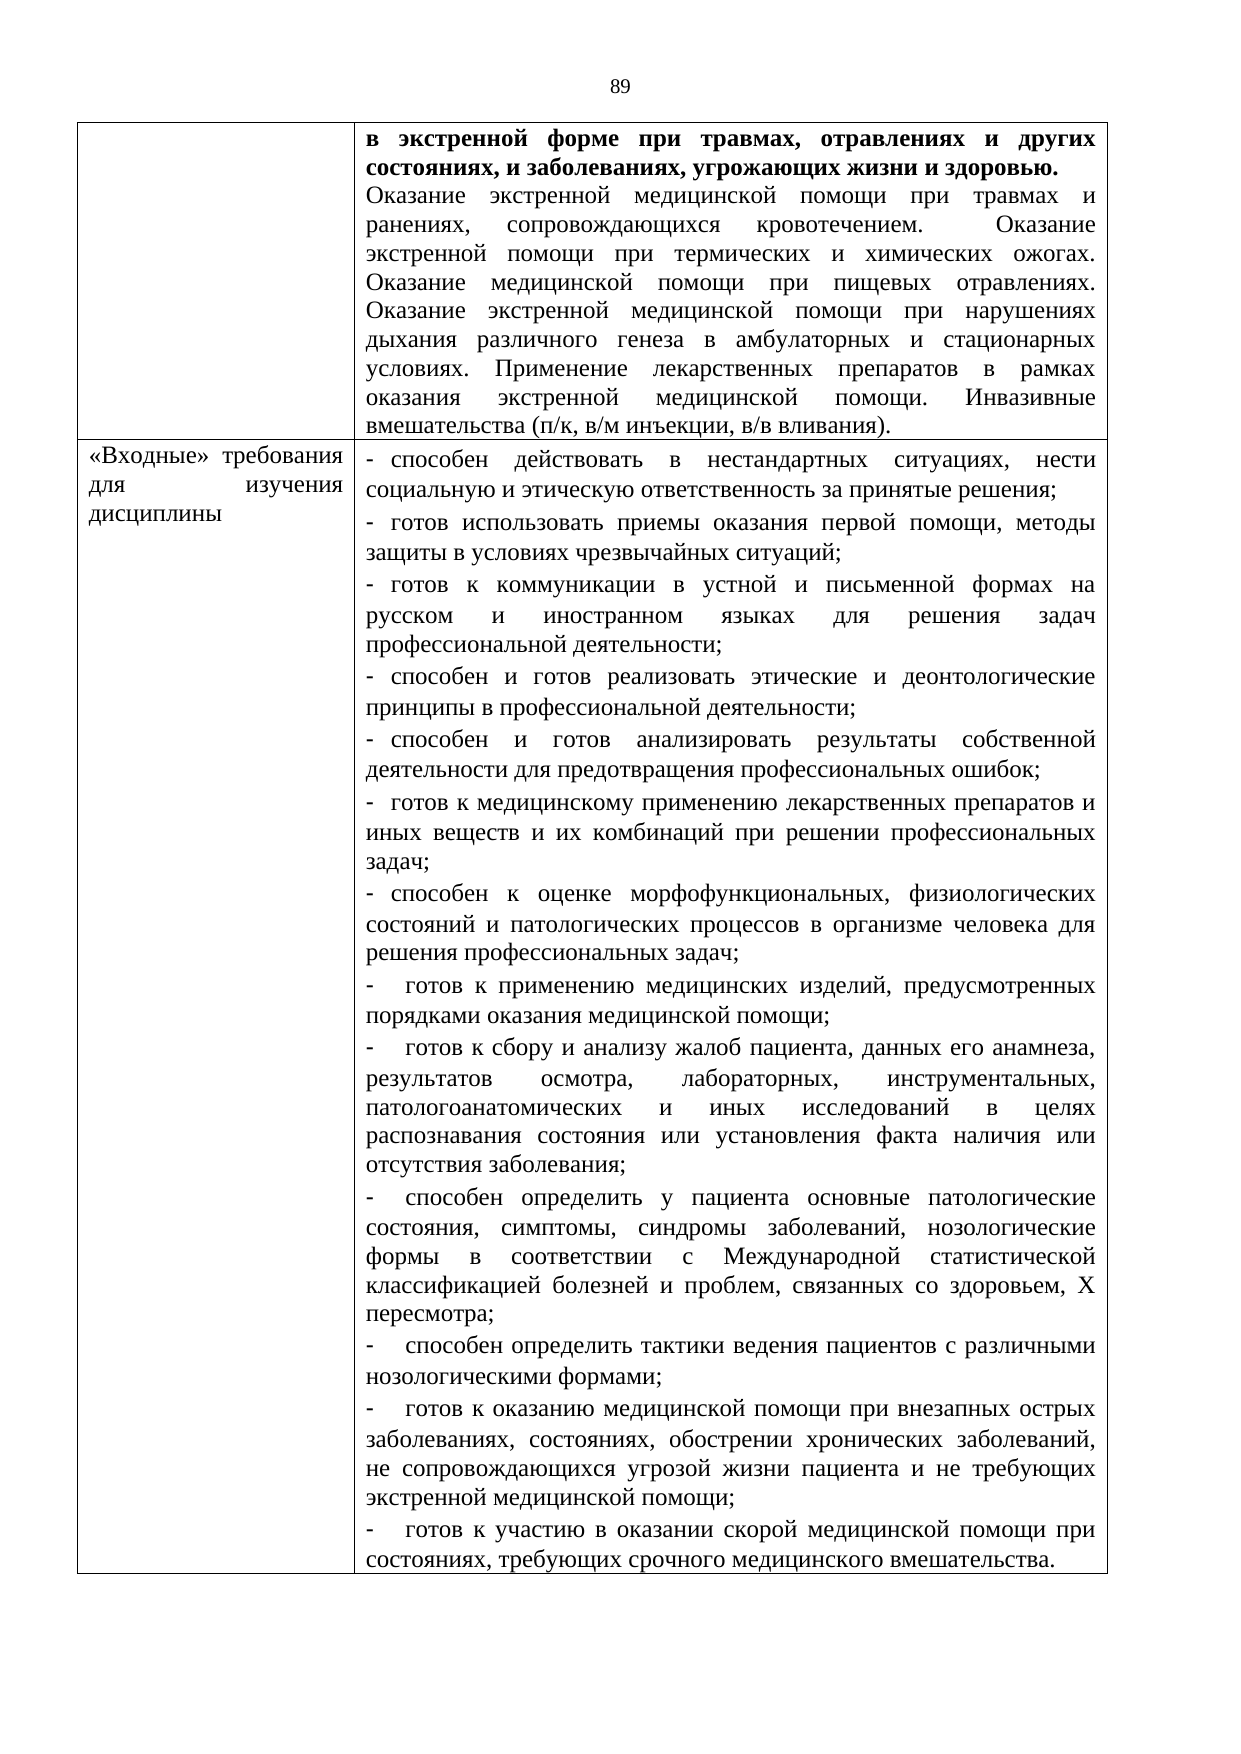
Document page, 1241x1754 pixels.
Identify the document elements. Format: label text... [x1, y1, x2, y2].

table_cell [355, 123, 1107, 439]
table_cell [78, 123, 354, 439]
table_cell способен действовать в нестандартных ситуациях, нести социальную и этическую ответственность за принятые решения; готов использовать приемы оказания первой помощи, методы защиты в условиях чрезвычайных ситуаций; готов к коммуникации в устной и письменной формах на русском и иностранном языках для решения задач профессиональной деятельности; способен и готов реализовать этические и деонтологические принципы в профессиональной деятельности; способен и готов анализировать результаты собственной деятельности для предотвращения профессиональных ошибок; готов к медицинскому применению лекарственных препаратов и иных веществ и их комбинаций при решении профессиональных задач; способен к оценке морфофункциональных, физиологических состояний и патологических процессов в организме человека для решения профессиональных задач; готов к применению медицинских изделий, предусмотренных порядками оказания медицинской помощи; готов к сбору и анализу жалоб пациента, данных его анамнеза, результатов осмотра, лабораторных, инструментальных, патологоанатомических и иных исследований в целях распознавания состояния или установления факта наличия или отсутствия заболевания; способен определить у пациента основные патологические состояния, симптомы, синдромы заболеваний, нозологические формы в соответствии с Международной статистической классификацией болезней и проблем, связанных со здоровьем, X пересмотра; способен определить тактики ведения пациентов с различными нозологическими формами; готов к оказанию медицинской помощи при внезапных острых заболеваниях, состояниях, обострении хронических заболеваний, не сопровождающихся угрозой жизни пациента и не требующих экстренной медицинской помощи; готов к участию в оказании скорой медицинской помощи при состояниях, требующих срочного медицинского вмешательства. [355, 440, 1107, 1573]
table_cell «Входные» требования для изучения дисциплины [78, 440, 354, 1573]
